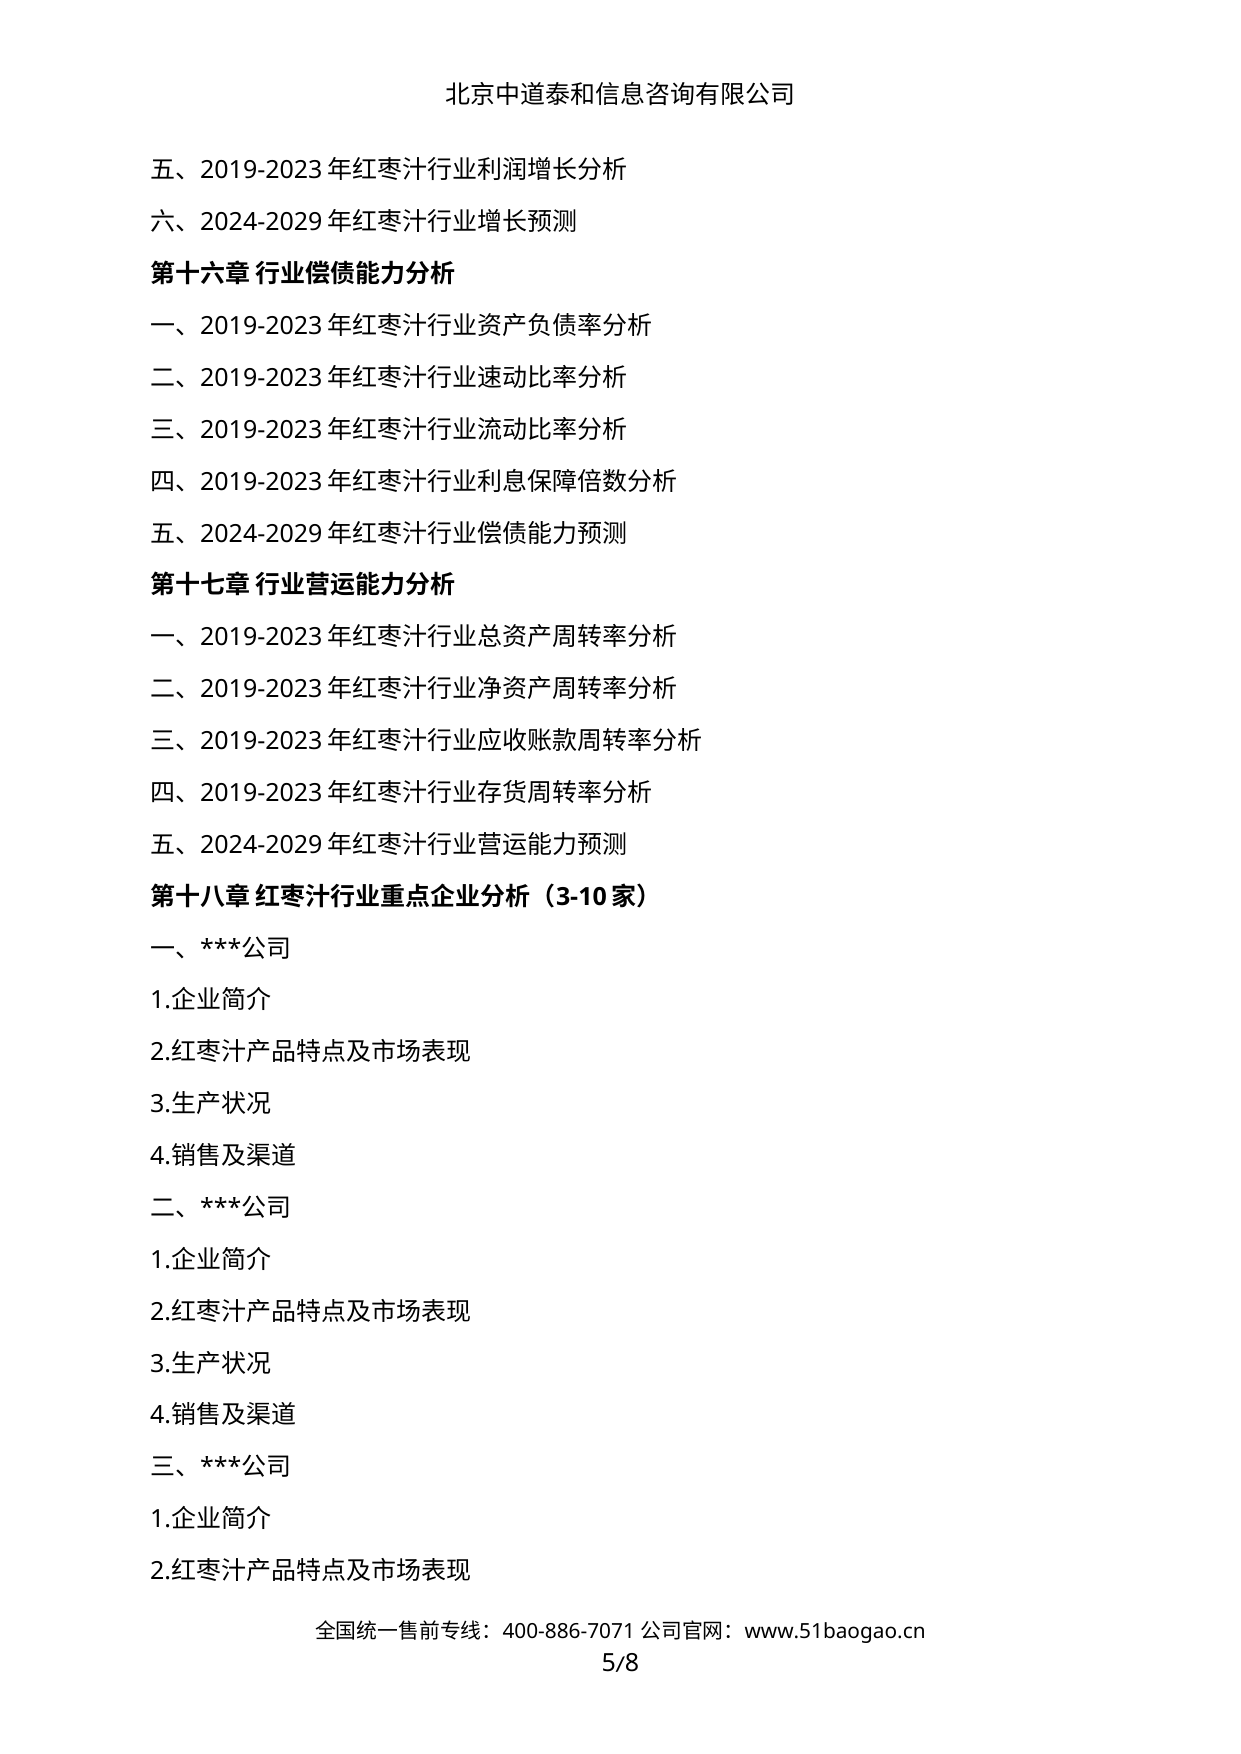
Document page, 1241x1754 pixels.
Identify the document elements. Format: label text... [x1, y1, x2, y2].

text 六、2024-2029年红枣汁行业增长预测 [150, 202, 1090, 238]
text 三、***公司 [150, 1447, 1090, 1483]
text 二、2019-2023年红枣汁行业速动比率分析 [150, 357, 1090, 394]
text 一、***公司 [150, 928, 1090, 964]
text 3.生产状况 [150, 1084, 1090, 1120]
text 3.生产状况 [150, 1343, 1090, 1379]
text 一、2019-2023年红枣汁行业资产负债率分析 [150, 306, 1090, 342]
text 二、2019-2023年红枣汁行业净资产周转率分析 [150, 669, 1090, 705]
text 第十七章 行业营运能力分析 [150, 565, 1090, 601]
text 1.企业简介 [150, 1499, 1090, 1535]
text 4.销售及渠道 [150, 1136, 1090, 1172]
text 五、2024-2029年红枣汁行业营运能力预测 [150, 824, 1090, 861]
text 1.企业简介 [150, 980, 1090, 1016]
text 五、2019-2023年红枣汁行业利润增长分析 [150, 150, 1090, 186]
text 四、2019-2023年红枣汁行业存货周转率分析 [150, 772, 1090, 809]
text 第十六章 行业偿债能力分析 [150, 254, 1090, 290]
text 三、2019-2023年红枣汁行业应收账款周转率分析 [150, 721, 1090, 757]
text 第十八章 红枣汁行业重点企业分析（3-10家） [150, 876, 1090, 912]
text 一、2019-2023年红枣汁行业总资产周转率分析 [150, 617, 1090, 653]
text 4.销售及渠道 [150, 1395, 1090, 1431]
text 2.红枣汁产品特点及市场表现 [150, 1291, 1090, 1327]
text 三、2019-2023年红枣汁行业流动比率分析 [150, 409, 1090, 446]
text 1.企业简介 [150, 1239, 1090, 1276]
text 2.红枣汁产品特点及市场表现 [150, 1032, 1090, 1068]
text 四、2019-2023年红枣汁行业利息保障倍数分析 [150, 461, 1090, 497]
text 二、***公司 [150, 1187, 1090, 1224]
text 2.红枣汁产品特点及市场表现 [150, 1551, 1090, 1587]
text 五、2024-2029年红枣汁行业偿债能力预测 [150, 513, 1090, 549]
